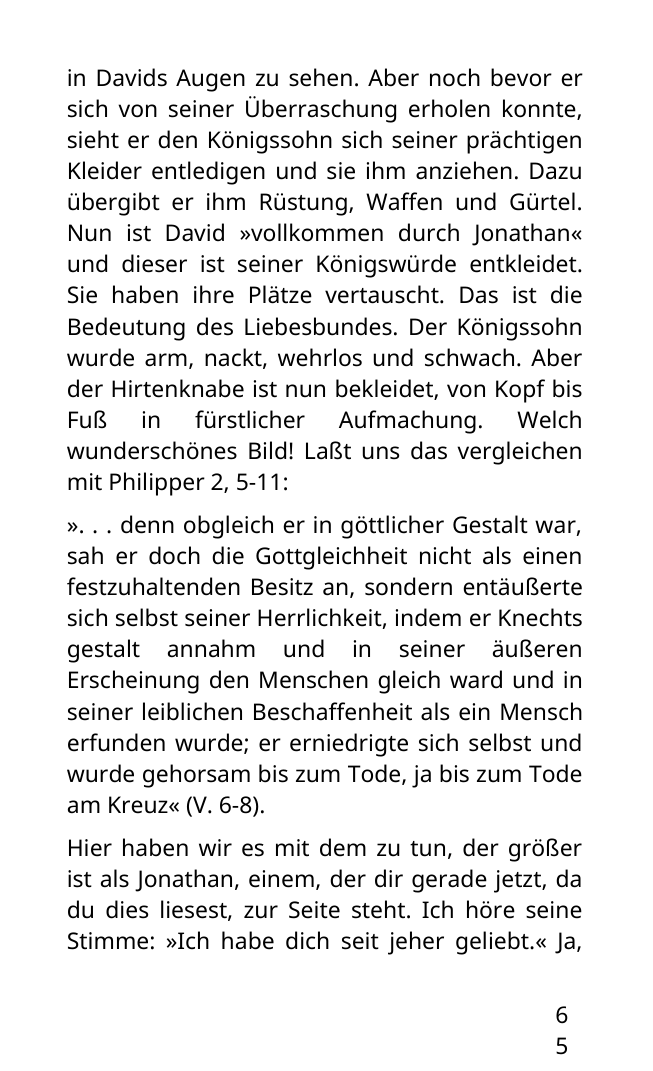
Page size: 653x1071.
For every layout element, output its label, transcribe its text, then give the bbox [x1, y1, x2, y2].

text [67, 62, 583, 496]
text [67, 832, 583, 956]
text ». . . denn obgleich er in göttlicher Gestalt war, sah er doch die Gottgleichheit nicht als einen festzuhaltenden Besitz an, sondern entäußerte sich selbst seiner Herrlichkeit, indem er Knechts gestalt annahm und in seiner äußeren Erscheinung den Menschen gleich ward und in seiner leiblichen Beschaffenheit als ein Mensch erfunden wurde; er erniedrigte sich selbst und wurde gehorsam bis zum Tode, ja bis zum Tode am Kreuz« (V. 6-8). [67, 509, 583, 819]
